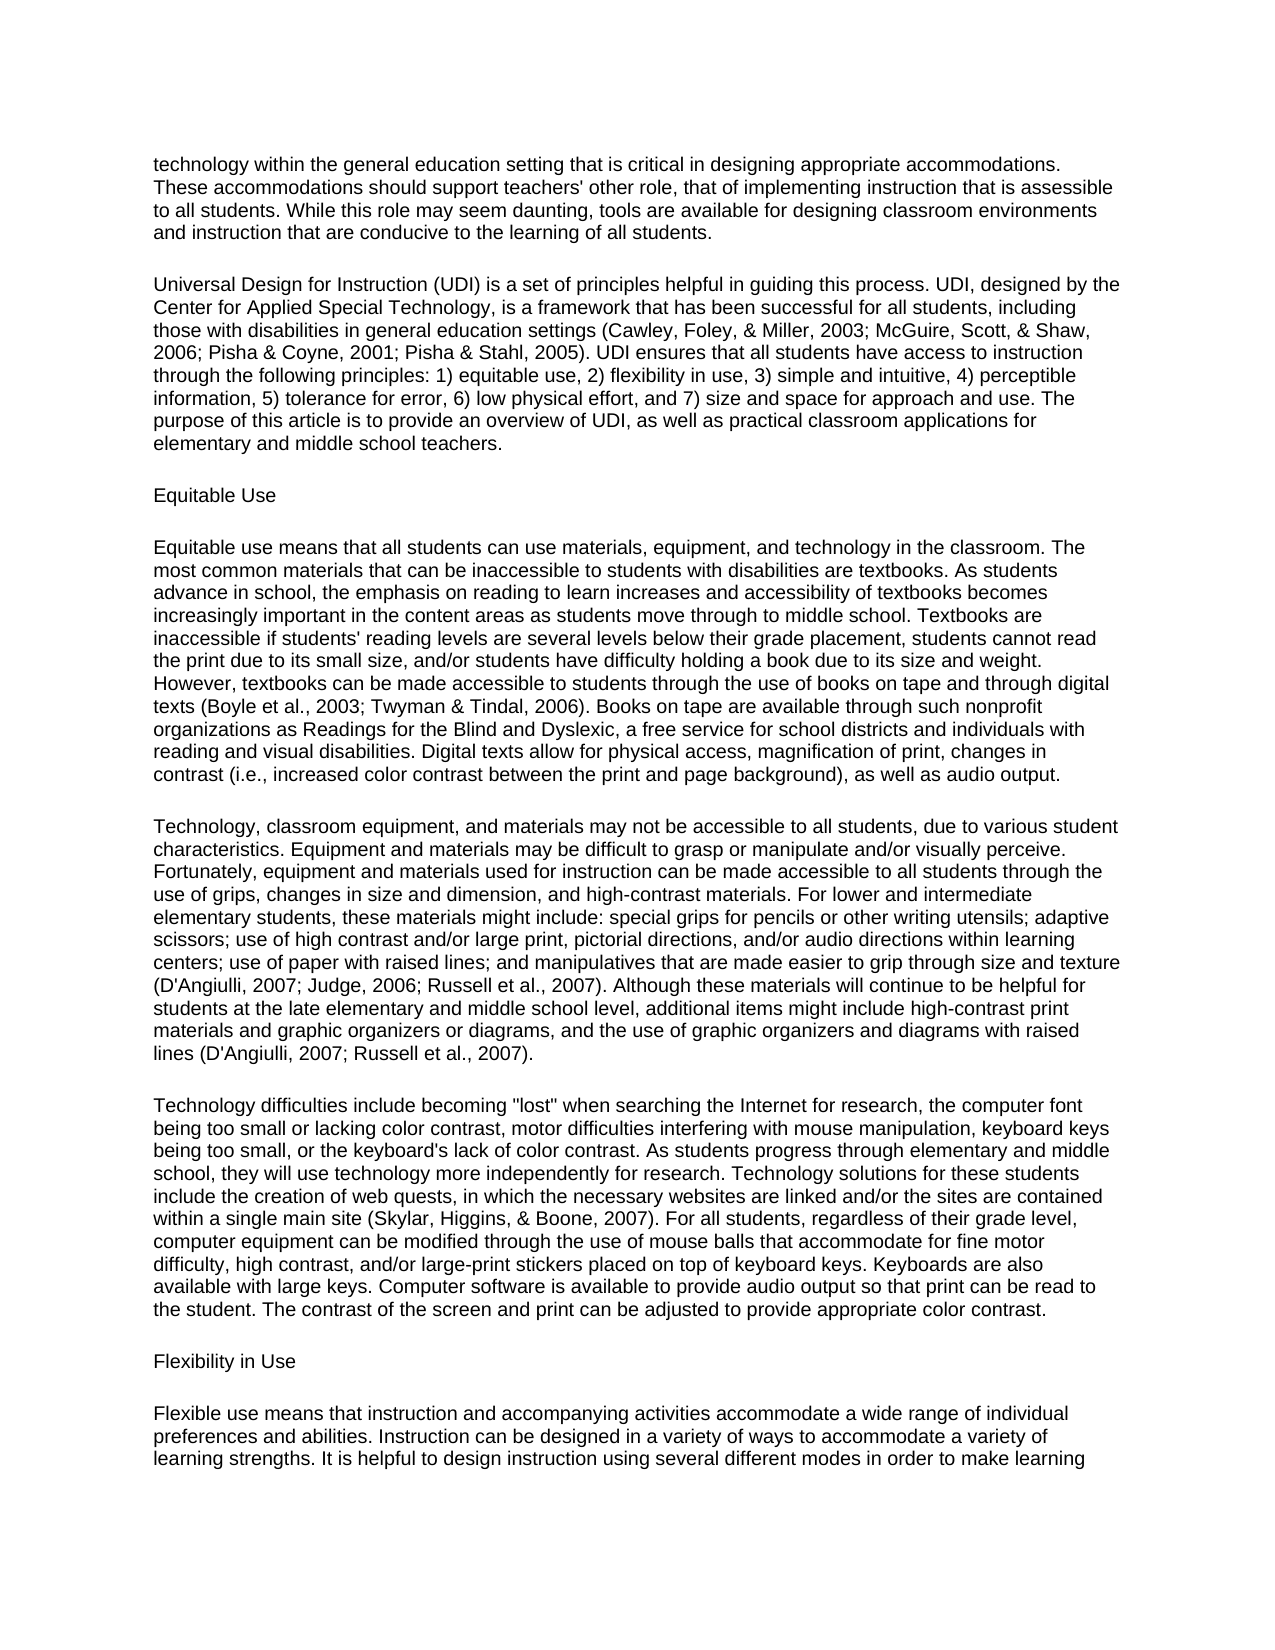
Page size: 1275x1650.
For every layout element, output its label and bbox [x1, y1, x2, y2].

table_header [150, 150, 1125, 1473]
